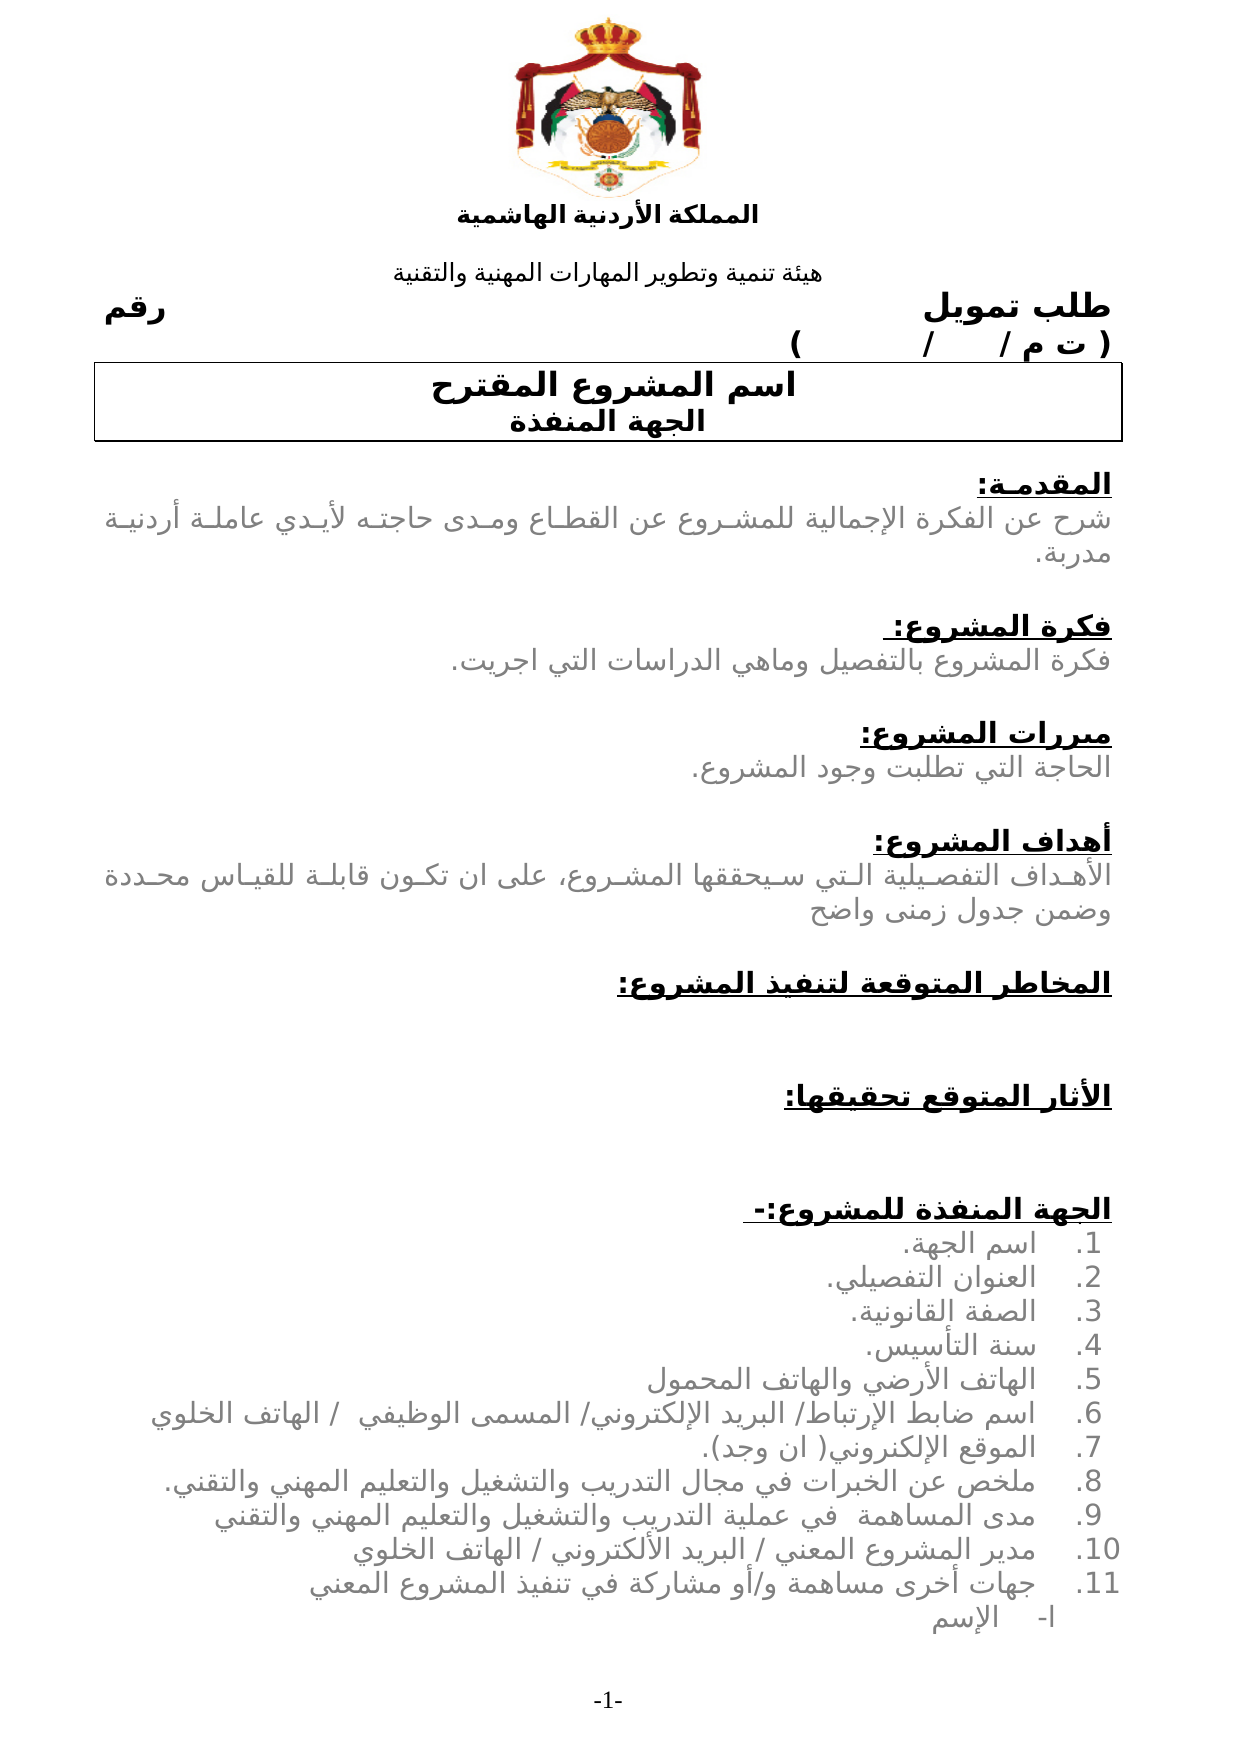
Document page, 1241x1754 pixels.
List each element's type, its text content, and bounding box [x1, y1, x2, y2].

text الأهداف التفصيلية التي سيحققها المشروع، على ان تكون قابلة للقياس محددة وضمن جدول زمنى واضح [103, 858, 1112, 926]
list مدير المشروع المعني / البريد الألكتروني / الهاتف الخلوي [103, 1532, 1075, 1566]
list الإسم [103, 1600, 1037, 1634]
list العنوان التفصيلي. [103, 1261, 1075, 1294]
text المقدمـة: [103, 468, 1112, 502]
text مبررات المشروع: [103, 717, 1112, 751]
text شرح عن الفكرة الإجمالية للمشروع عن القطاع ومدى حاجته لأيدي عاملة أردنية مدربة. [103, 502, 1112, 569]
text فكرة المشروع بالتفصيل وماهي الدراسات التي اجريت. [103, 643, 1112, 677]
text الحاجة التي تطلبت وجود المشروع. [103, 751, 1112, 785]
text المخاطر المتوقعة لتنفيذ المشروع: [103, 966, 1112, 1000]
text أهداف المشروع: [103, 824, 1112, 858]
text فكرة المشروع: [103, 609, 1112, 643]
list الهاتف الأرضي والهاتف المحمول [103, 1362, 1075, 1396]
text الأثار المتوقع تحقيقها: [103, 1079, 1112, 1113]
list ملخص عن الخبرات في مجال التدريب والتشغيل والتعليم المهني والتقني. [103, 1464, 1075, 1498]
text الجهة المنفذة [95, 401, 1121, 440]
list الموقع الإلكنروني( ان وجد). [103, 1430, 1075, 1464]
list اسم ضابط الإرتباط/ البريد الإلكتروني/ المسمى الوظيفي / الهاتف الخلوي [103, 1396, 1075, 1430]
text اسم المشروع المقترح [95, 363, 1121, 401]
list سنة التأسيس. [103, 1328, 1075, 1362]
list الصفة القانونية. [103, 1294, 1075, 1328]
list جهات أخرى مساهمة و/أو مشاركة في تنفيذ المشروع المعني [103, 1566, 1075, 1600]
list اسم الجهة. [103, 1227, 1075, 1261]
picture [508, 14, 708, 201]
text الجهة المنفذة للمشروع:- [103, 1193, 1112, 1227]
list مدى المساهمة في عملية التدريب والتشغيل والتعليم المهني والتقني [103, 1498, 1075, 1532]
